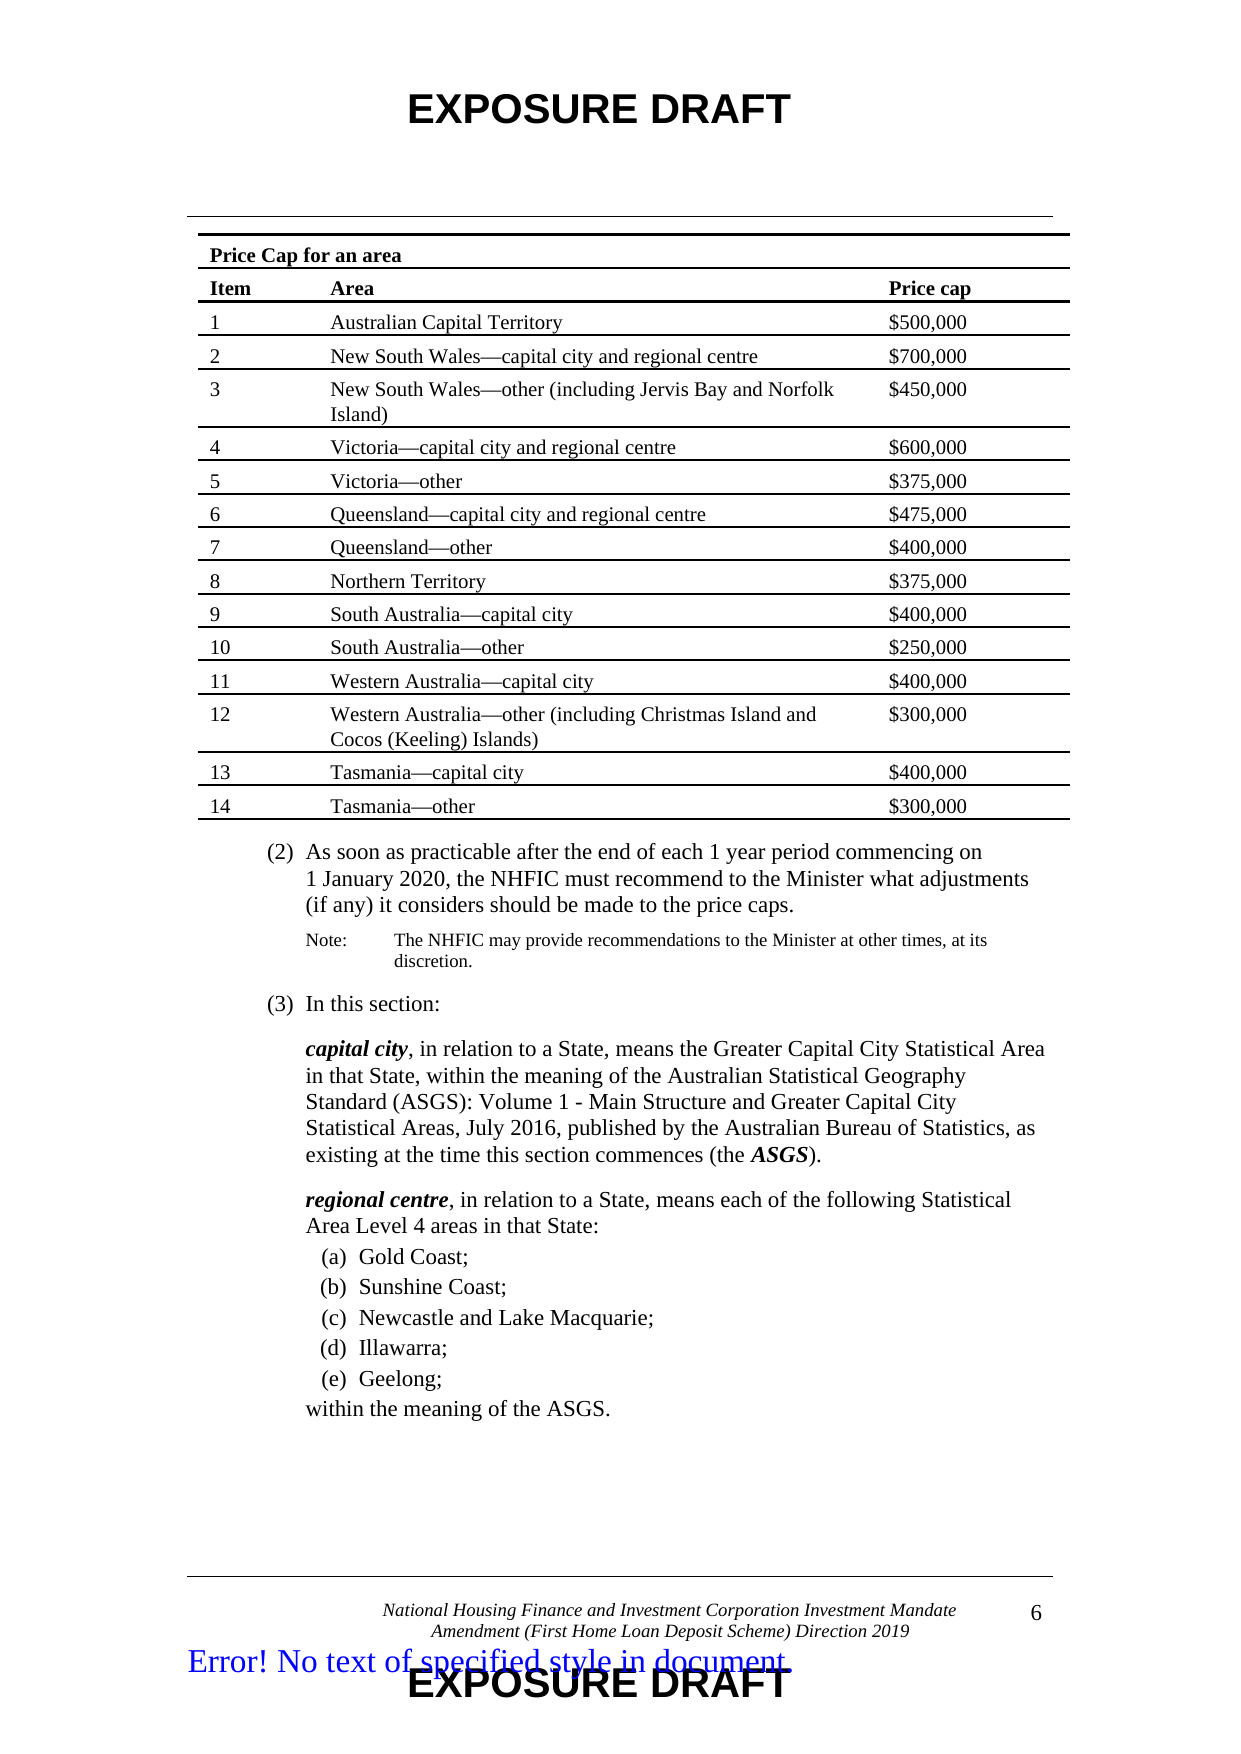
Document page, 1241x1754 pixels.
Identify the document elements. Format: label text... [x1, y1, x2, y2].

table_cell South Australia—other [319, 628, 878, 659]
table_cell 12 [198, 695, 319, 751]
table_cell $375,000 [878, 461, 1069, 493]
text Note: The NHFIC may provide recommendations to the Minister at other times, at its discretion. [305, 930, 1053, 971]
table_cell Victoria—capital city and regional centre [319, 428, 878, 459]
table_cell 11 [198, 661, 319, 693]
text (a) Gold Coast; [187, 1243, 1053, 1269]
table_cell 10 [198, 628, 319, 659]
table_cell Australian Capital Territory [319, 303, 878, 334]
table_cell $300,000 [878, 695, 1069, 751]
text (b) Sunshine Coast; [187, 1273, 1053, 1299]
table_cell $400,000 [878, 661, 1069, 693]
table_cell $500,000 [878, 303, 1069, 334]
text within the meaning of the ASGS. [305, 1395, 1053, 1422]
text (d) Illawarra; [187, 1334, 1053, 1361]
table_cell $700,000 [878, 336, 1069, 368]
table_cell $375,000 [878, 561, 1069, 593]
table_cell 1 [198, 303, 319, 334]
table_cell 2 [198, 336, 319, 368]
table_cell Victoria—other [319, 461, 878, 493]
table_cell Area [319, 269, 878, 300]
table_cell $600,000 [878, 428, 1069, 459]
text (c) Newcastle and Lake Macquarie; [187, 1304, 1053, 1330]
table_cell $400,000 [878, 528, 1069, 559]
table_cell Price cap [878, 269, 1069, 300]
table_cell 7 [198, 528, 319, 559]
table_cell $450,000 [878, 370, 1069, 426]
text (2) As soon as practicable after the end of each 1 year period commencing on 1 January 2020, the NHFIC must recommend to the Minister what adjustments (if any) it considers should be made to the price caps. [187, 838, 1053, 917]
table_cell $475,000 [878, 495, 1069, 526]
table_cell Tasmania—capital city [319, 753, 878, 784]
table_cell 4 [198, 428, 319, 459]
table_cell Northern Territory [319, 561, 878, 593]
text (e) Geelong; [187, 1365, 1053, 1391]
table_cell Queensland—other [319, 528, 878, 559]
table_cell 9 [198, 595, 319, 626]
table_cell $300,000 [878, 786, 1069, 818]
table_cell New South Wales—capital city and regional centre [319, 336, 878, 368]
table_cell 13 [198, 753, 319, 784]
table_cell 8 [198, 561, 319, 593]
table_cell $400,000 [878, 753, 1069, 784]
table_cell $250,000 [878, 628, 1069, 659]
table_cell South Australia—capital city [319, 595, 878, 626]
table_cell Item [198, 269, 319, 300]
table_cell Tasmania—other [319, 786, 878, 818]
table_cell $400,000 [878, 595, 1069, 626]
table_cell New South Wales—other (including Jervis Bay and Norfolk Island) [319, 370, 878, 426]
table_header Price Cap for an area [198, 236, 1069, 267]
table_cell Queensland—capital city and regional centre [319, 495, 878, 526]
table_cell 5 [198, 461, 319, 493]
table_cell 3 [198, 370, 319, 426]
text (3) In this section: [187, 990, 1053, 1017]
table_cell 14 [198, 786, 319, 818]
text regional centre, in relation to a State, means each of the following Statistical Area Level 4 areas in that State: [305, 1186, 1053, 1238]
table_cell 6 [198, 495, 319, 526]
table_cell Western Australia—capital city [319, 661, 878, 693]
text capital city, in relation to a State, means the Greater Capital City Statistical Area in that State, within the meaning of the Australian Statistical Geography Standard (ASGS): Volume 1 - Main Structure and Greater Capital City Statistical Areas, July 2016, published by the Australian Bureau of Statistics, as existing at the time this section commences (the ASGS). [305, 1035, 1053, 1167]
table_cell Western Australia—other (including Christmas Island and Cocos (Keeling) Islands) [319, 695, 878, 751]
